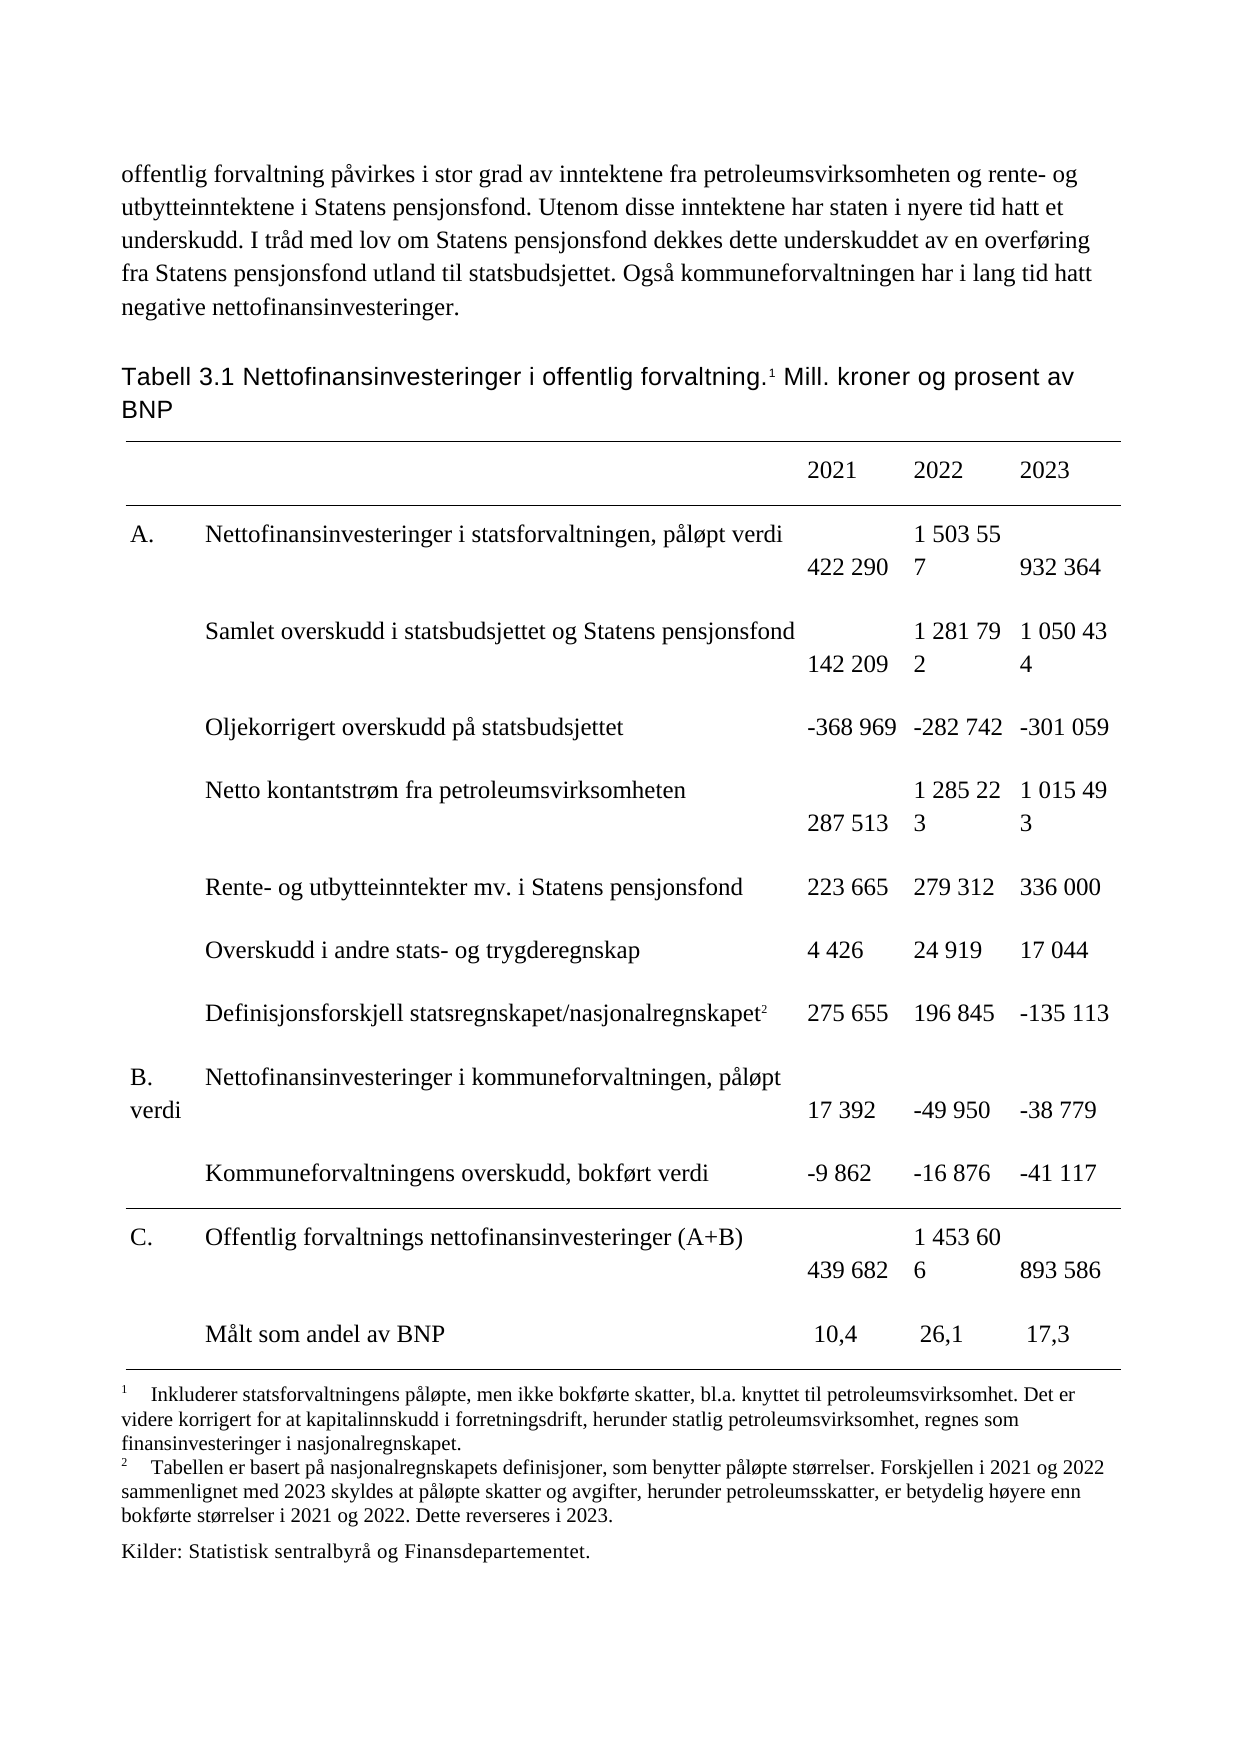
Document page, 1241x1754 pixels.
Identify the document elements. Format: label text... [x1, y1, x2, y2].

table_cell Samlet overskudd i statsbudsjettet og Statens pensjonsfond [126, 603, 802, 699]
table_cell -282 742 [909, 699, 1015, 762]
table_cell Kommuneforvaltningens overskudd, bokført verdi [126, 1145, 802, 1208]
table_cell -16 876 [909, 1145, 1015, 1208]
text Kilder: Statistisk sentralbyrå og Finansdepartementet. [121, 1539, 1119, 1563]
table_cell 1 015 493 [1015, 762, 1121, 858]
table_cell 932 364 [1015, 506, 1121, 602]
table_cell -135 113 [1015, 985, 1121, 1048]
table_cell -9 862 [803, 1145, 909, 1208]
table_cell 279 312 [909, 859, 1015, 922]
text 1 Inkluderer statsforvaltningens påløpte, men ikke bokførte skatter, bl.a. knyttet til petroleumsvirksomhet. Det er videre korrigert for at kapitalinnskudd i forretningsdrift, herunder statlig petroleumsvirksomhet, regnes som finansinvesteringer i nasjonalregnskapet. [121, 1382, 1119, 1454]
table_cell 24 919 [909, 922, 1015, 985]
table_cell -368 969 [803, 699, 909, 762]
table_cell -49 950 [909, 1049, 1015, 1145]
table_header 2022 [909, 442, 1015, 505]
table_header [126, 442, 802, 505]
table_header 2023 [1015, 442, 1121, 505]
table_cell 26,1 [909, 1306, 1015, 1369]
table_cell Overskudd i andre stats- og trygderegnskap [126, 922, 802, 985]
table_cell 275 655 [803, 985, 909, 1048]
table_cell Oljekorrigert overskudd på statsbudsjettet [126, 699, 802, 762]
table_header 2021 [803, 442, 909, 505]
table_cell 17,3 [1015, 1306, 1121, 1369]
text Nettofinansinvesteringer i offentlig forvaltning.1 Mill. kroner og prosent av BNP [121, 362, 1119, 424]
table_cell 1 050 434 [1015, 603, 1121, 699]
table_cell 893 586 [1015, 1209, 1121, 1306]
table_cell 142 209 [803, 603, 909, 699]
table_cell -41 117 [1015, 1145, 1121, 1208]
table_cell B. Nettofinansinvesteringer i kommuneforvaltningen, påløpt verdi [126, 1049, 802, 1145]
table_cell 17 392 [803, 1049, 909, 1145]
table_cell Rente- og utbytteinntekter mv. i Statens pensjonsfond [126, 859, 802, 922]
table_cell 196 845 [909, 985, 1015, 1048]
table_cell A. Nettofinansinvesteringer i statsforvaltningen, påløpt verdi [126, 506, 802, 602]
table_cell 4 426 [803, 922, 909, 985]
table_cell 10,4 [803, 1306, 909, 1369]
table_cell 1 285 223 [909, 762, 1015, 858]
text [121, 159, 1119, 320]
table_cell 287 513 [803, 762, 909, 858]
text 2 Tabellen er basert på nasjonalregnskapets definisjoner, som benytter påløpte størrelser. Forskjellen i 2021 og 2022 sammenlignet med 2023 skyldes at påløpte skatter og avgifter, herunder petroleumsskatter, er betydelig høyere enn bokførte størrelser i 2021 og 2022. Dette reverseres i 2023. [121, 1454, 1119, 1527]
table_cell 223 665 [803, 859, 909, 922]
table_cell 336 000 [1015, 859, 1121, 922]
table_cell 422 290 [803, 506, 909, 602]
table_cell Målt som andel av BNP [126, 1306, 802, 1369]
table_cell 1 503 557 [909, 506, 1015, 602]
table_cell 439 682 [803, 1209, 909, 1306]
table_cell -38 779 [1015, 1049, 1121, 1145]
table_cell 1 281 792 [909, 603, 1015, 699]
table_cell Netto kontantstrøm fra petroleumsvirksomheten [126, 762, 802, 858]
table_cell Definisjonsforskjell statsregnskapet/nasjonalregnskapet2 [126, 985, 802, 1048]
table_cell 1 453 606 [909, 1209, 1015, 1306]
table_cell 17 044 [1015, 922, 1121, 985]
table_cell -301 059 [1015, 699, 1121, 762]
table_cell C. Offentlig forvaltnings nettofinansinvesteringer (A+B) [126, 1209, 802, 1306]
